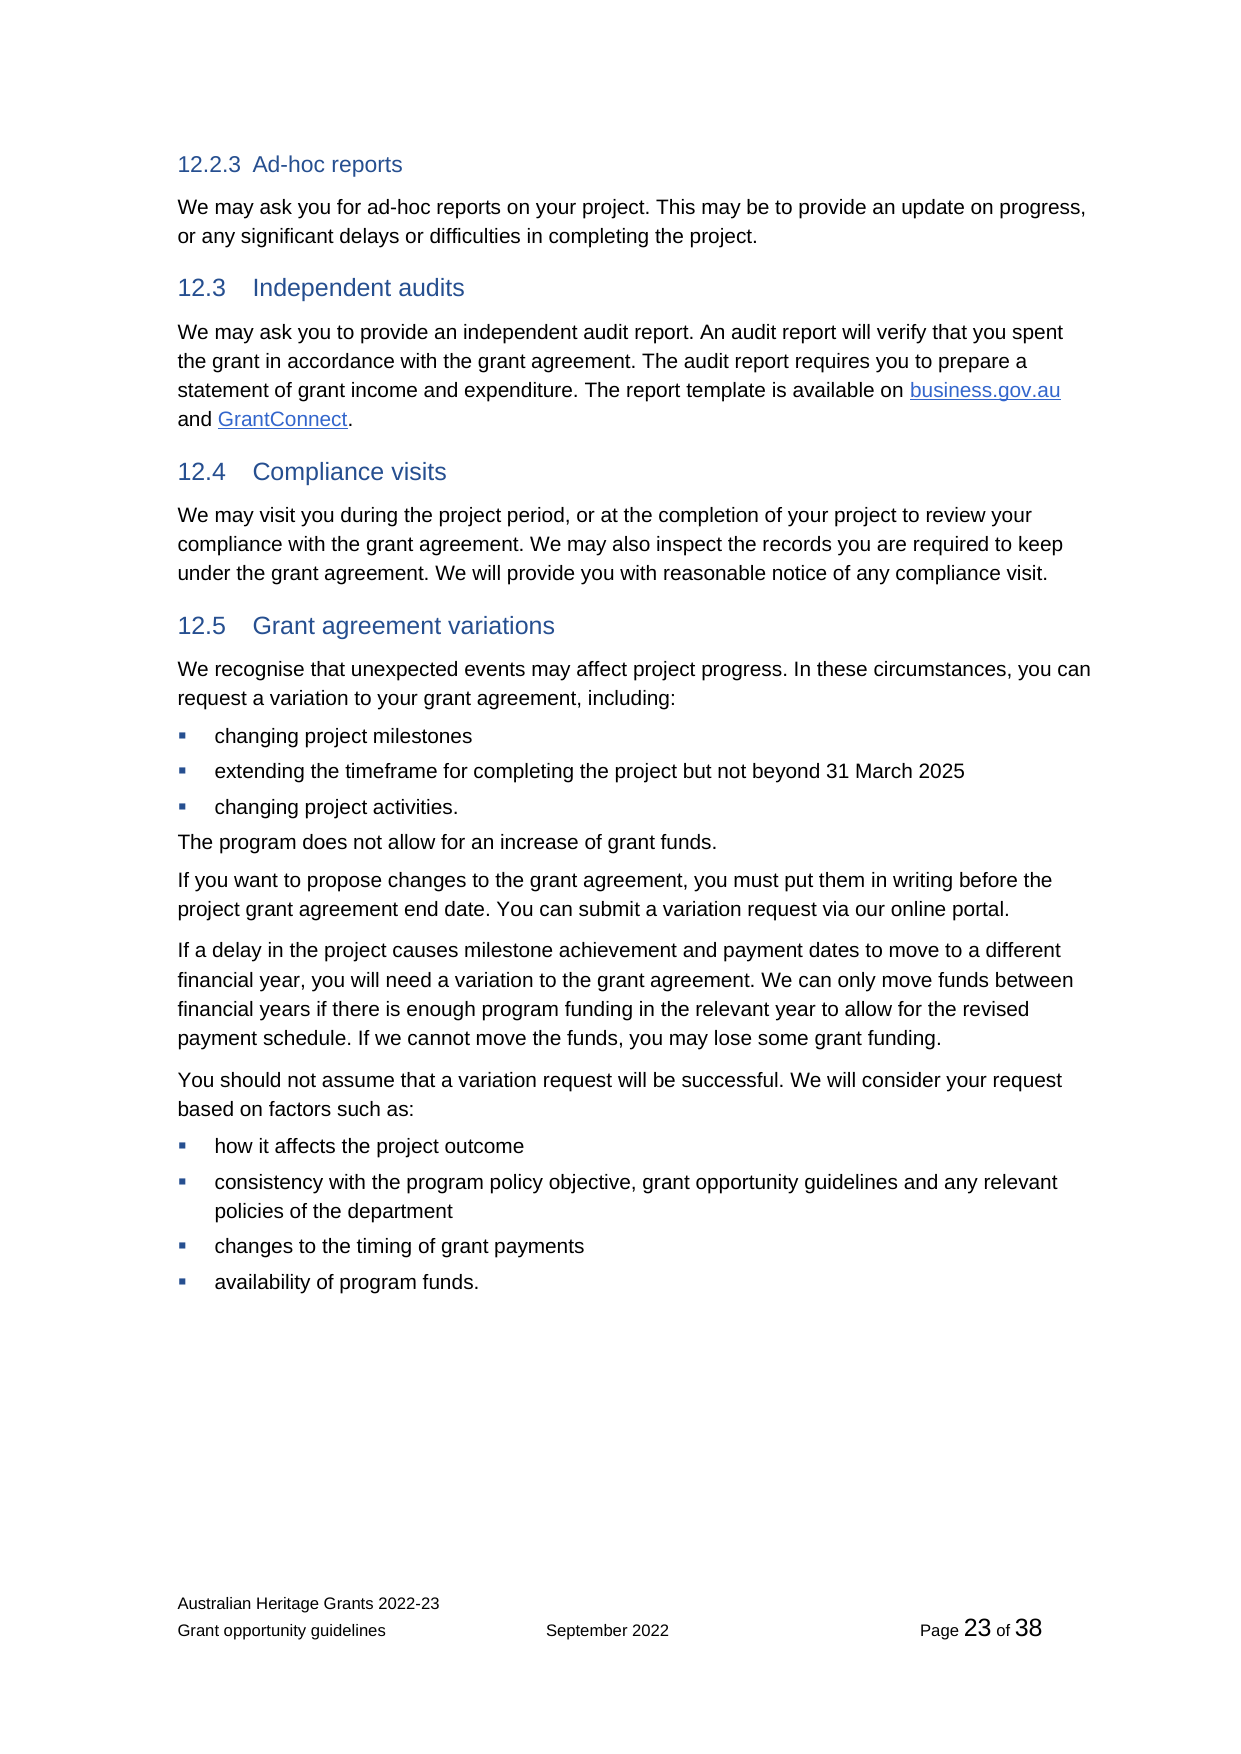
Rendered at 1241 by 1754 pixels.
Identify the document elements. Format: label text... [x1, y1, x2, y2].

text The program does not allow for an increase of grant funds. [177, 825, 1092, 854]
text We may ask you for ad-hoc reports on your project. This may be to provide an update on progress, or any significant delays or difficulties in completing the project. [177, 189, 1092, 248]
text If you want to propose changes to the grant agreement, you must put them in writing before the project grant agreement end date. You can submit a variation request via our online portal. [177, 862, 1092, 921]
subtitle Independent audits [177, 273, 1092, 302]
text You should not assume that a variation request will be successful. We will consider your request based on factors such as: [177, 1062, 1092, 1121]
list extending the timeframe for completing the project but not beyond 31 March 2025 [177, 754, 1092, 783]
list consistency with the program policy objective, grant opportunity guidelines and any relevant policies of the department [177, 1164, 1092, 1223]
list changing project milestones [177, 718, 1092, 748]
subtitle Ad-hoc reports [177, 148, 1092, 177]
text We may visit you during the project period, or at the completion of your project to review your compliance with the grant agreement. We may also inspect the records you are required to keep under the grant agreement. We will provide you with reasonable notice of any compliance visit. [177, 498, 1092, 585]
subtitle Compliance visits [177, 456, 1092, 485]
list changing project activities. [177, 789, 1092, 818]
text We may ask you to provide an independent audit report. An audit report will verify that you spent the grant in accordance with the grant agreement. The audit report requires you to prepare a statement of grant income and expenditure. The report template is available on business.gov.au and GrantConnect. [177, 314, 1092, 431]
text We recognise that unexpected events may affect project progress. In these circumstances, you can request a variation to your grant agreement, including: [177, 652, 1092, 710]
list availability of program funds. [177, 1264, 1092, 1293]
text If a delay in the project causes milestone achievement and payment dates to move to a different financial year, you will need a variation to the grant agreement. We can only move funds between financial years if there is enough program funding in the relevant year to allow for the revised payment schedule. If we cannot move the funds, you may lose some grant funding. [177, 933, 1092, 1050]
list changes to the timing of grant payments [177, 1229, 1092, 1258]
subtitle Grant agreement variations [177, 610, 1092, 639]
list how it affects the project outcome [177, 1129, 1092, 1158]
